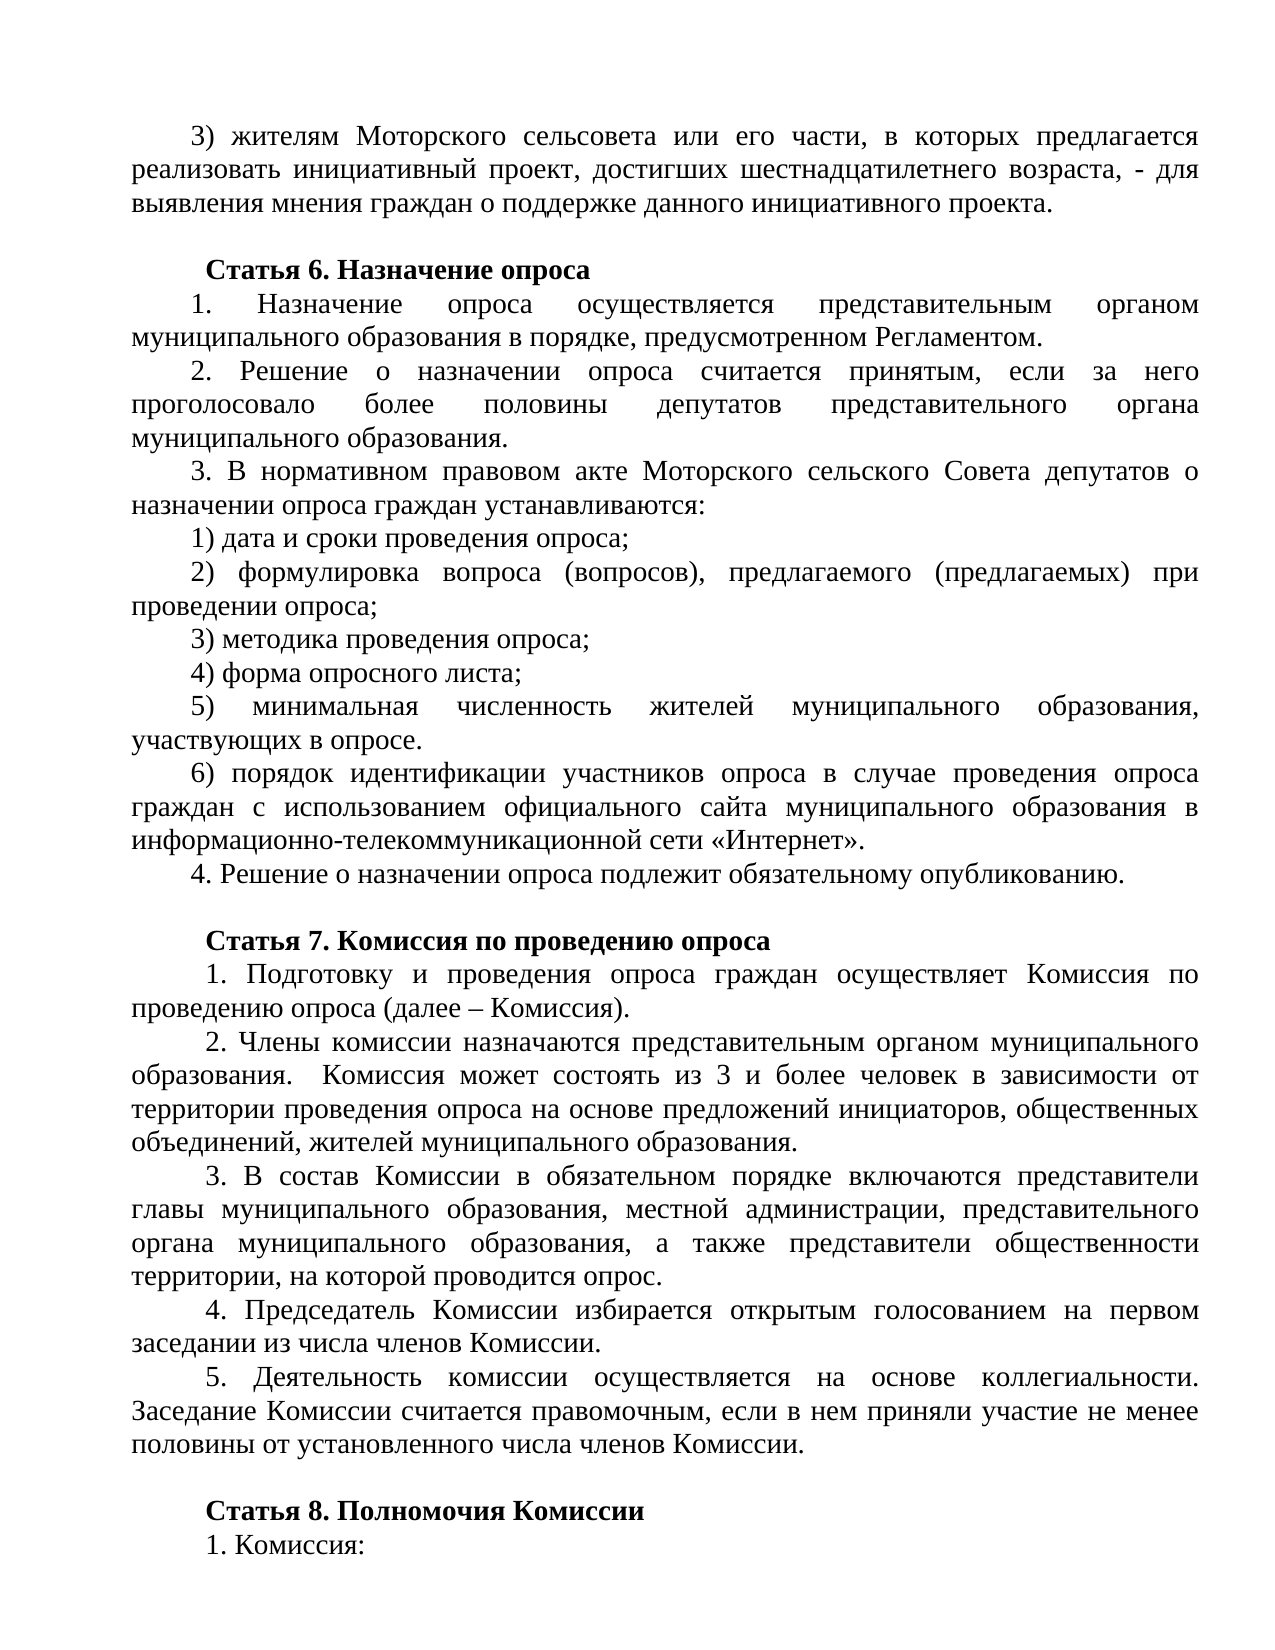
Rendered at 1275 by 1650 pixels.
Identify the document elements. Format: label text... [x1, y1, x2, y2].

text 4) форма опросного листа; [131, 655, 1200, 688]
text 6) порядок идентификации участников опроса в случае проведения опроса граждан с использованием официального сайта муниципального образования в информационно-телекоммуникационной сети «Интернет». [131, 755, 1200, 856]
text 4. Решение о назначении опроса подлежит обязательному опубликованию. [131, 856, 1200, 889]
text Статья 7. Комиссия по проведению опроса [131, 923, 1200, 957]
text 2. Члены комиссии назначаются представительным органом муниципального образования. Комиссия может состоять из 3 и более человек в зависимости от территории проведения опроса на основе предложений инициаторов, общественных объединений, жителей муниципального образования. [131, 1024, 1200, 1158]
text 2. Решение о назначении опроса считается принятым, если за него проголосовало более половины депутатов представительного органа муниципального образования. [131, 353, 1200, 453]
text 1. Назначение опроса осуществляется представительным органом муниципального образования в порядке, предусмотренном Регламентом. [131, 286, 1200, 353]
text 3) жителям Моторского сельсовета или его части, в которых предлагается реализовать инициативный проект, достигших шестнадцатилетнего возраста, - для выявления мнения граждан о поддержке данного инициативного проекта. [131, 118, 1200, 219]
text Статья 8. Полномочия Комиссии [131, 1493, 1200, 1527]
text 3. В состав Комиссии в обязательном порядке включаются представители главы муниципального образования, местной администрации, представительного органа муниципального образования, а также представители общественности территории, на которой проводится опрос. [131, 1158, 1200, 1292]
text 5) минимальная численность жителей муниципального образования, участвующих в опросе. [131, 688, 1200, 755]
text 2) формулировка вопроса (вопросов), предлагаемого (предлагаемых) при проведении опроса; [131, 554, 1200, 621]
text 1) дата и сроки проведения опроса; [131, 521, 1200, 554]
text 5. Деятельность комиссии осуществляется на основе коллегиальности. Заседание Комиссии считается правомочным, если в нем приняли участие не менее половины от установленного числа членов Комиссии. [131, 1359, 1200, 1460]
text 4. Председатель Комиссии избирается открытым голосованием на первом заседании из числа членов Комиссии. [131, 1292, 1200, 1359]
text 1. Комиссия: [131, 1527, 1200, 1560]
text 3. В нормативном правовом акте Моторского сельского Совета депутатов о назначении опроса граждан устанавливаются: [131, 453, 1200, 521]
text 1. Подготовку и проведения опроса граждан осуществляет Комиссия по проведению опроса (далее – Комиссия). [131, 957, 1200, 1024]
text Статья 6. Назначение опроса [131, 252, 1200, 286]
text 3) методика проведения опроса; [131, 621, 1200, 655]
